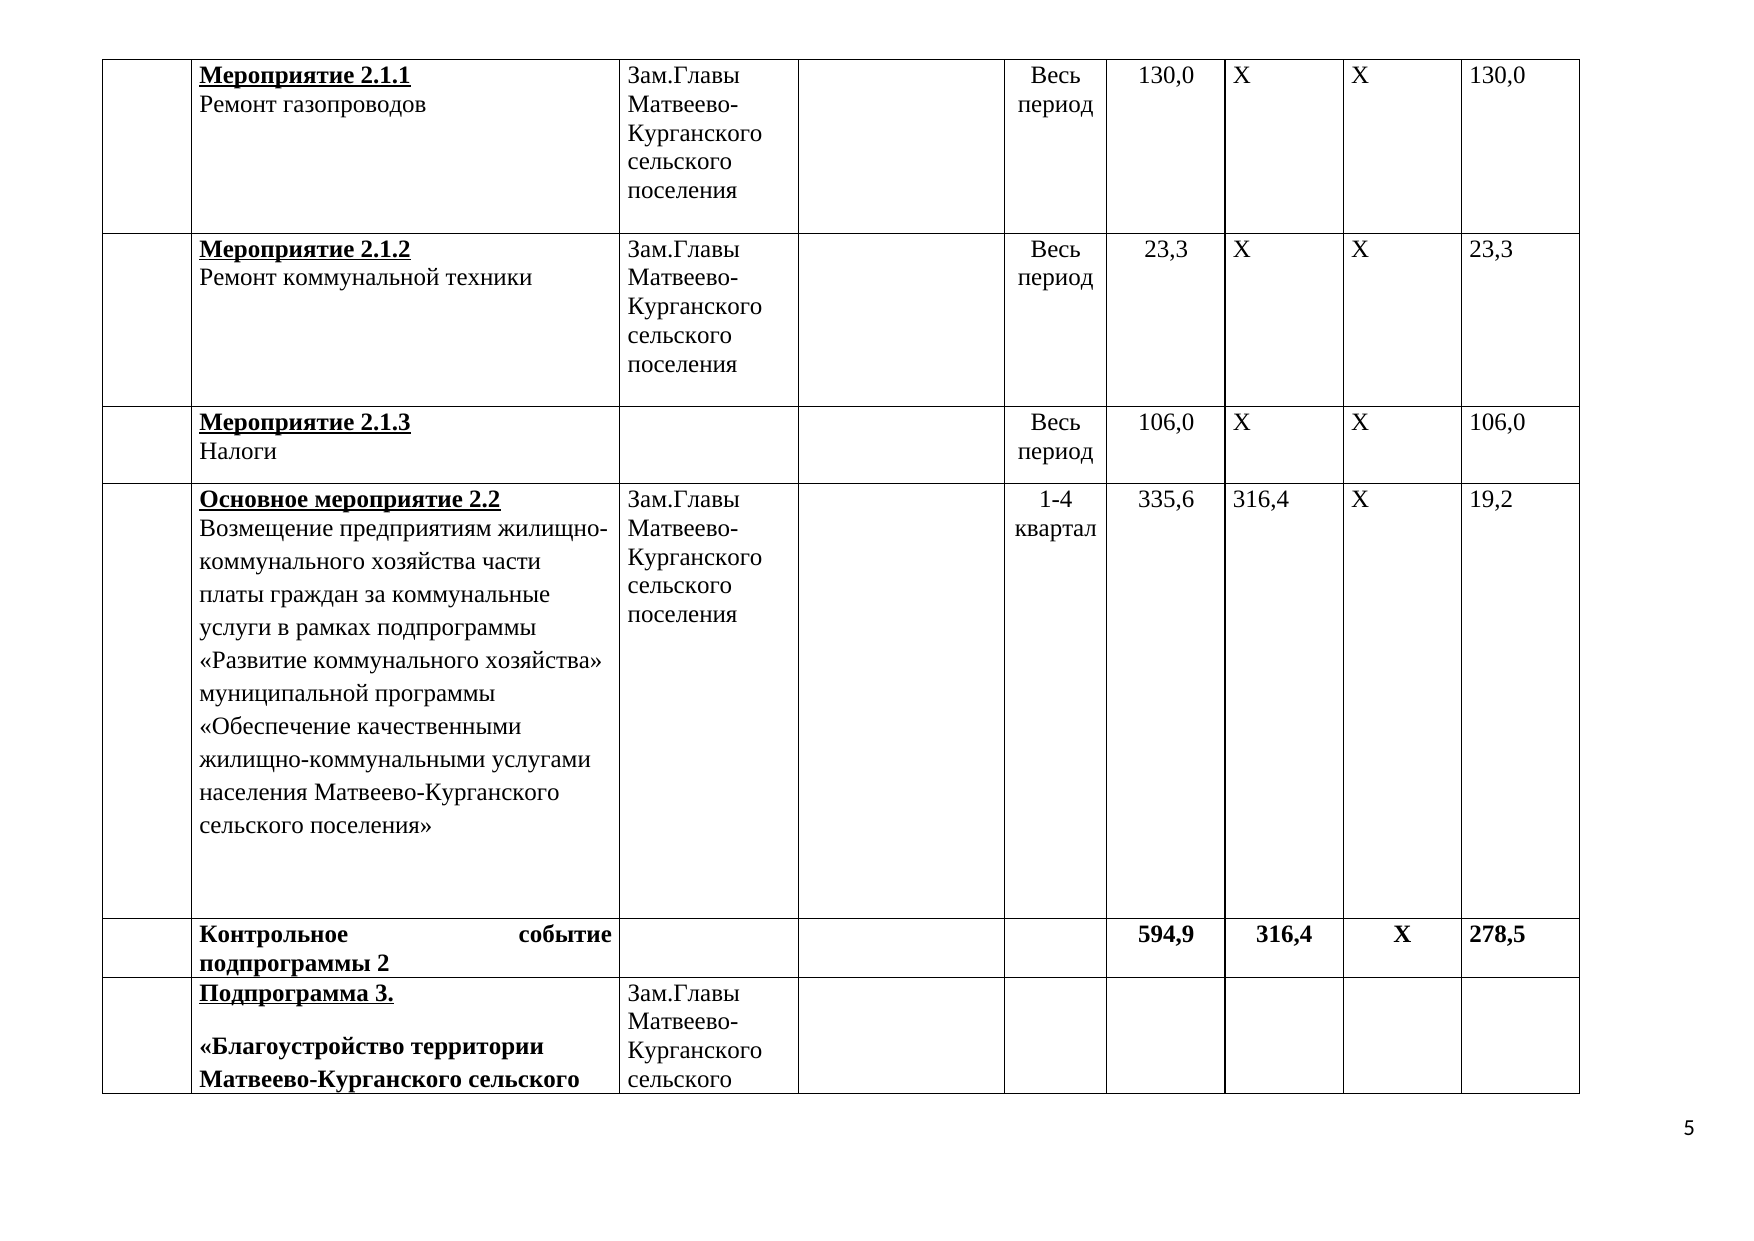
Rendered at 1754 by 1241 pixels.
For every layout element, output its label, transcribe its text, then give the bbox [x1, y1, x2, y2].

table_cell Х [1344, 60, 1461, 233]
table_cell Весь период [1005, 234, 1106, 406]
table_cell 594,9 [1107, 919, 1224, 977]
table_cell [799, 484, 1004, 918]
table_cell [103, 484, 191, 918]
table_cell [1344, 978, 1461, 1093]
table_cell [103, 978, 191, 1093]
table_cell Х [1344, 919, 1461, 977]
table_cell [799, 407, 1004, 483]
table_cell 23,3 [1107, 234, 1224, 406]
table_cell [1226, 978, 1343, 1093]
table_cell Х [1226, 234, 1343, 406]
table_cell 23,3 [1462, 234, 1579, 406]
table_cell 1-4 квартал [1005, 484, 1106, 918]
table_cell [103, 919, 191, 977]
table_cell [1107, 978, 1224, 1093]
table_cell 130,0 [1462, 60, 1579, 233]
table_cell 316,4 [1226, 919, 1343, 977]
table_cell [620, 919, 798, 977]
table_cell [1005, 919, 1106, 977]
table_cell [1462, 978, 1579, 1093]
table_cell Контрольное событие подпрограммы 2 [192, 919, 619, 977]
table_cell [799, 234, 1004, 406]
table_cell [799, 60, 1004, 233]
table_cell [1005, 978, 1106, 1093]
table_cell [799, 919, 1004, 977]
table_cell Мероприятие 2.1.3 Налоги [192, 407, 619, 483]
table_cell Х [1226, 60, 1343, 233]
table_cell Весь период [1005, 60, 1106, 233]
table_cell 130,0 [1107, 60, 1224, 233]
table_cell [620, 60, 798, 233]
table_cell [620, 407, 798, 483]
table_cell [103, 407, 191, 483]
table_cell [103, 234, 191, 406]
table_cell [620, 978, 798, 1093]
table_cell [103, 60, 191, 233]
table_cell Х [1226, 407, 1343, 483]
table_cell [620, 234, 798, 406]
table_cell Зам.Главы Матвеево-Курганского сельского поселения [620, 484, 798, 918]
table_cell Основное мероприятие 2.2 Возмещение предприятиям жилищно-коммунального хозяйства части платы граждан за коммунальные услуги в рамках подпрограммы «Развитие коммунального хозяйства» муниципальной программы «Обеспечение качественными жилищно-коммунальными услугами населения Матвеево-Курганского сельского поселения» [192, 484, 619, 918]
table_cell 316,4 [1226, 484, 1343, 918]
table_cell Х [1344, 234, 1461, 406]
table_cell 19,2 [1462, 484, 1579, 918]
table_cell Х [1344, 484, 1461, 918]
table_cell 106,0 [1462, 407, 1579, 483]
table_cell 335,6 [1107, 484, 1224, 918]
table_cell Мероприятие 2.1.1 Ремонт газопроводов [192, 60, 619, 233]
table_cell 106,0 [1107, 407, 1224, 483]
table_cell 278,5 [1462, 919, 1579, 977]
table_cell Х [1344, 407, 1461, 483]
table_cell [799, 978, 1004, 1093]
table_cell Мероприятие 2.1.2 Ремонт коммунальной техники [192, 234, 619, 406]
table_cell Весь период [1005, 407, 1106, 483]
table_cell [192, 978, 619, 1093]
